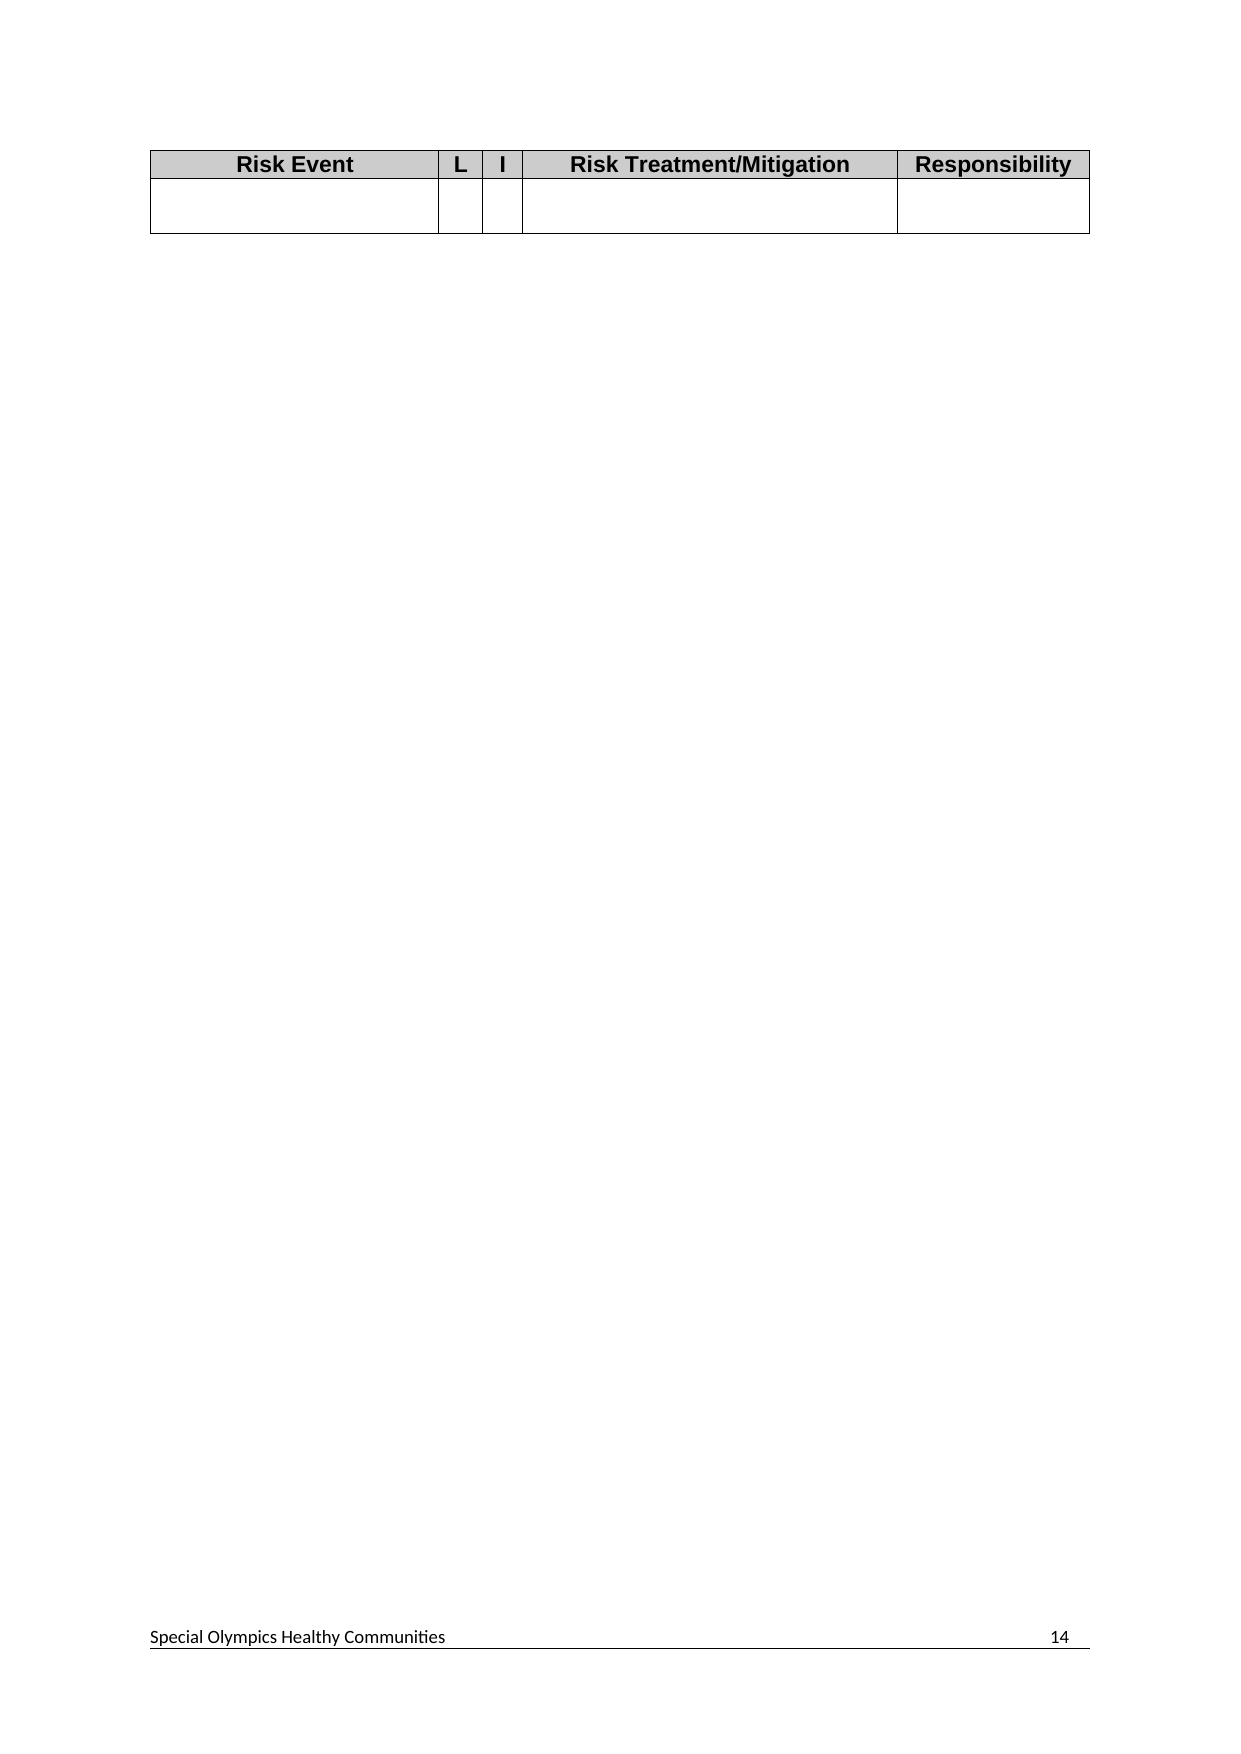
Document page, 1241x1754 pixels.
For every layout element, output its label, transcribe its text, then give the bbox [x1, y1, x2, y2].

table_cell [483, 179, 522, 233]
table_header L [439, 151, 482, 178]
table_cell [151, 179, 438, 233]
table_cell [439, 179, 482, 233]
table_header I [483, 151, 522, 178]
table_cell [898, 179, 1089, 233]
table_cell [523, 179, 897, 233]
table_header Responsibility [898, 151, 1089, 178]
table_header Risk Event [151, 151, 438, 178]
table_header Risk Treatment/Mitigation [523, 151, 897, 178]
